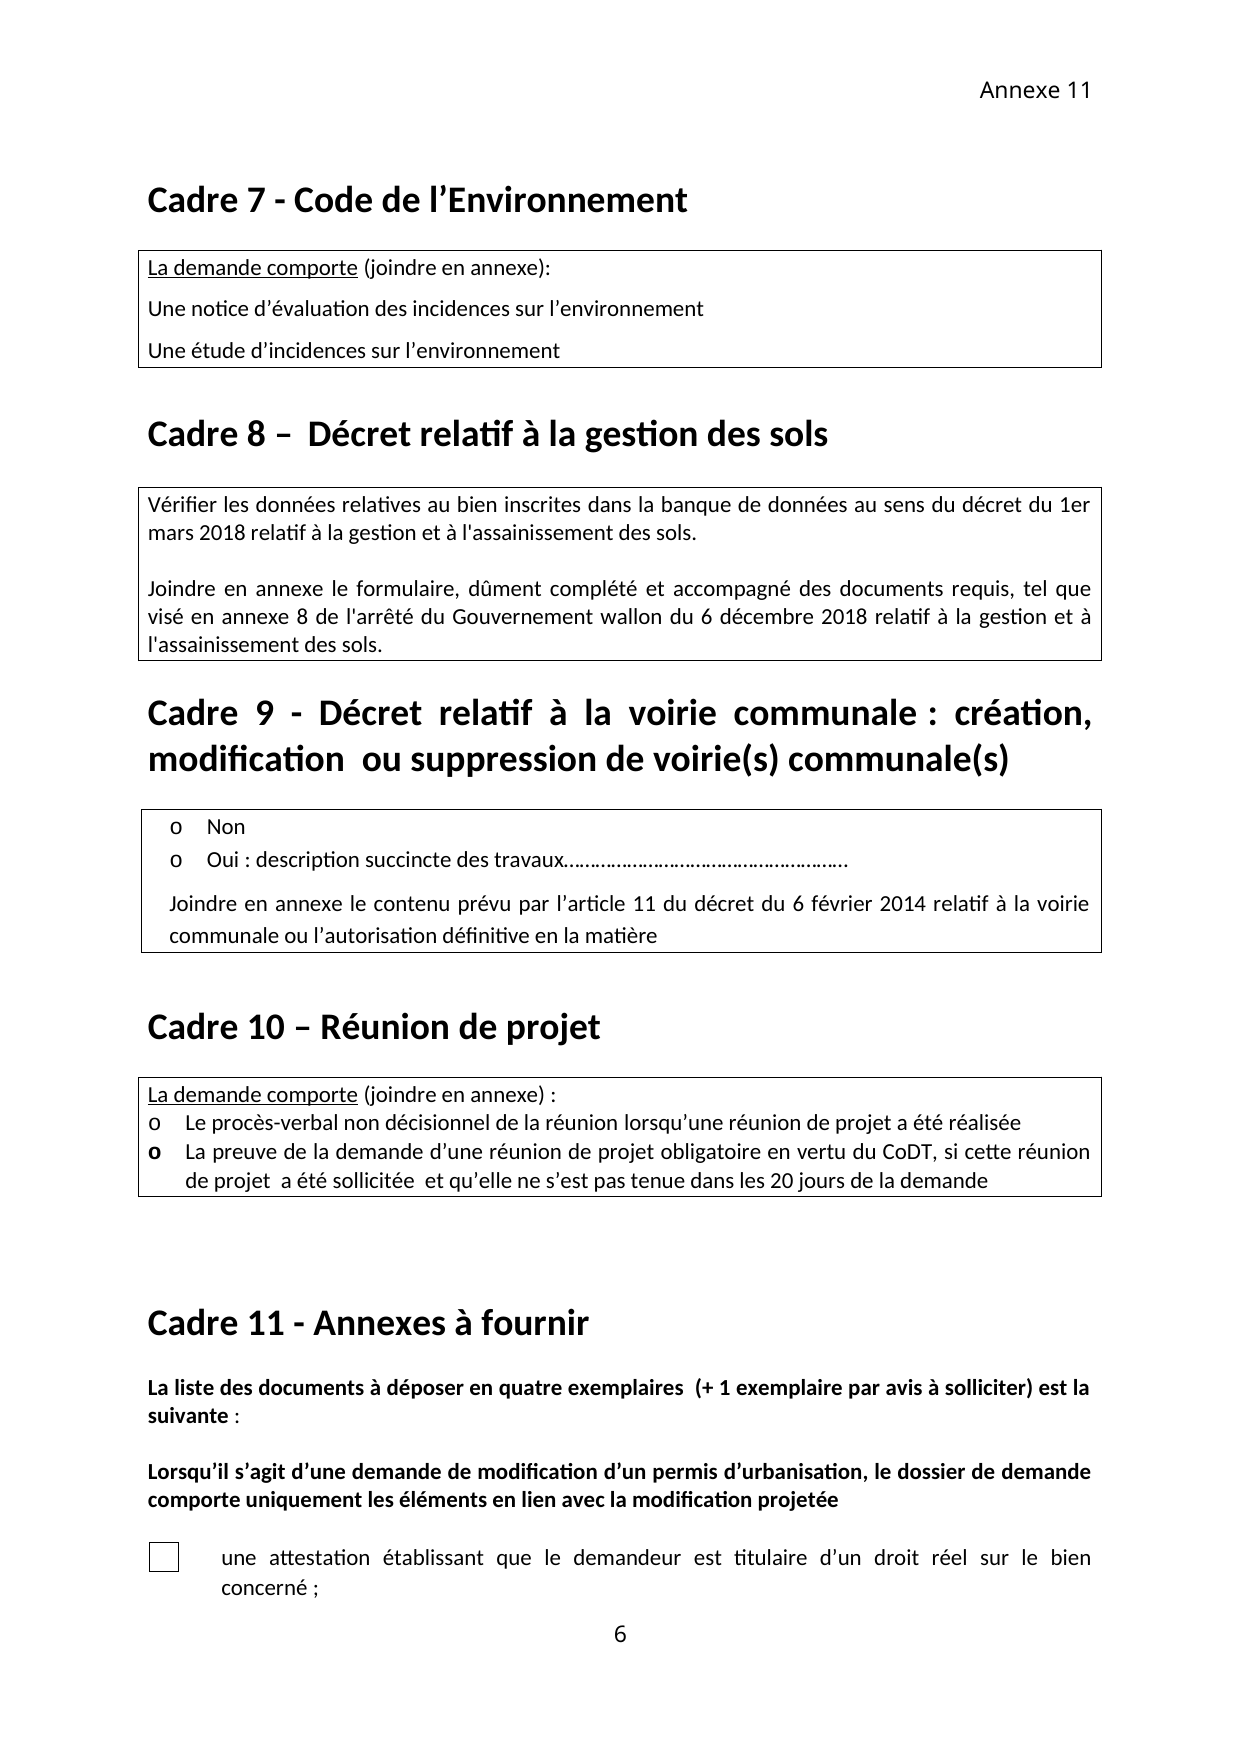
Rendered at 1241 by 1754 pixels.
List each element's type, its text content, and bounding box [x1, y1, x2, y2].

text Vérifier les données relatives au bien inscrites dans la banque de données au sens du décret du 1er mars 2018 relatif à la gestion et à l'assainissement des sols. [139, 488, 1101, 546]
list Non [142, 810, 1101, 841]
text Cadre 7 - Code de l’Environnement [148, 176, 1093, 221]
text Une étude d’incidences sur l’environnement [139, 333, 1101, 367]
text Cadre 11 - Annexes à fournir [148, 1299, 1093, 1345]
list La preuve de la demande d’une réunion de projet obligatoire en vertu du CoDT, si cette réunion de projet a été sollicitée et qu’elle ne s’est pas tenue dans les 20 jours de la demande [139, 1134, 1101, 1196]
text Joindre en annexe le formulaire, dûment complété et accompagné des documents requis, tel que visé en annexe 8 de l'arrêté du Gouvernement wallon du 6 décembre 2018 relatif à la gestion et à l'assainissement des sols. [139, 571, 1101, 660]
text une attestation établissant que le demandeur est titulaire d’un droit réel sur le bien concerné ; [148, 1541, 1093, 1601]
text Lorsqu’il s’agit d’une demande de modification d’un permis d’urbanisation, le dossier de demande comporte uniquement les éléments en lien avec la modification projetée [148, 1457, 1093, 1513]
text La demande comporte (joindre en annexe) : [139, 1078, 1101, 1108]
text Cadre 8 – Décret relatif à la gestion des sols [148, 410, 1093, 456]
text Une notice d’évaluation des incidences sur l’environnement [139, 291, 1101, 323]
text Cadre 9 - Décret relatif à la voirie communale : création, modification ou suppression de voirie(s) communale(s) [148, 689, 1093, 781]
text Joindre en annexe le contenu prévu par l’article 11 du décret du 6 février 2014 relatif à la voirie communale ou l’autorisation définitive en la matière [142, 886, 1101, 952]
list Le procès-verbal non décisionnel de la réunion lorsqu’une réunion de projet a été réalisée [148, 1108, 1093, 1134]
list Oui : description succincte des travaux……………………………………………… [142, 842, 1101, 875]
text La liste des documents à déposer en quatre exemplaires (+ 1 exemplaire par avis à solliciter) est la suivante : [148, 1373, 1093, 1429]
text La demande comporte (joindre en annexe): [139, 251, 1101, 281]
text Cadre 10 – Réunion de projet [148, 1003, 1093, 1049]
